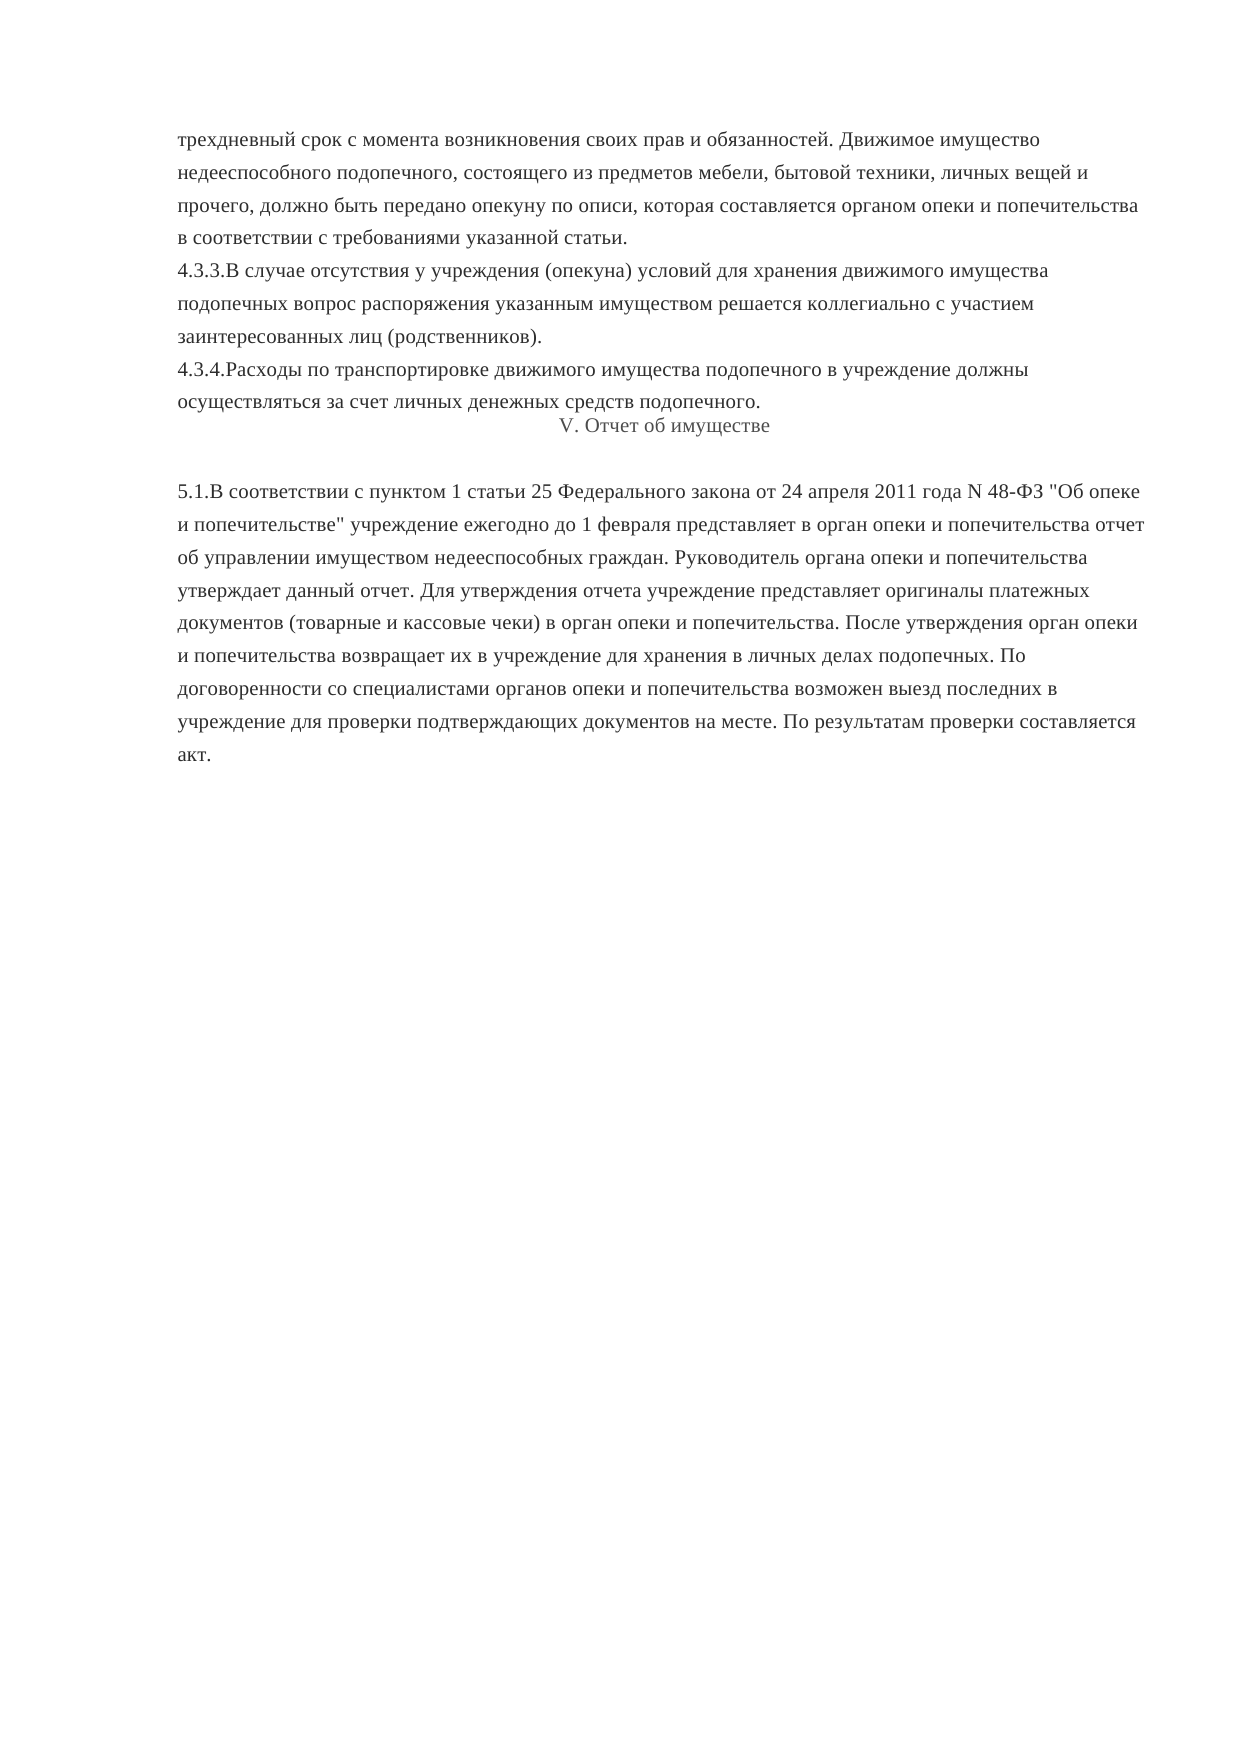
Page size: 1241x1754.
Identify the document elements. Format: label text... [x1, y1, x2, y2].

text V. Отчет об имуществе [177, 413, 1152, 437]
text 5.1.В соответствии с пунктом 1 статьи 25 Федерального закона от 24 апреля 2011 года N 48-ФЗ "Об опеке и попечительстве" учреждение ежегодно до 1 февраля представляет в орган опеки и попечительства отчет об управлении имуществом недееспособных граждан. Руководитель органа опеки и попечительства утверждает данный отчет. Для утверждения отчета учреждение представляет оригиналы платежных документов (товарные и кассовые чеки) в орган опеки и попечительства. После утверждения орган опеки и попечительства возвращает их в учреждение для хранения в личных делах подопечных. По договоренности со специалистами органов опеки и попечительства возможен выезд последних в учреждение для проверки подтверждающих документов на месте. По результатам проверки составляется акт. [177, 437, 1152, 766]
text 4.3.4.Расходы по транспортировке движимого имущества подопечного в учреждение должны осуществляться за счет личных денежных средств подопечного. [177, 348, 1152, 413]
text 4.3.3.В случае отсутствия у учреждения (опекуна) условий для хранения движимого имущества подопечных вопрос распоряжения указанным имуществом решается коллегиально с участием заинтересованных лиц (родственников). [177, 249, 1152, 348]
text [177, 118, 1152, 249]
